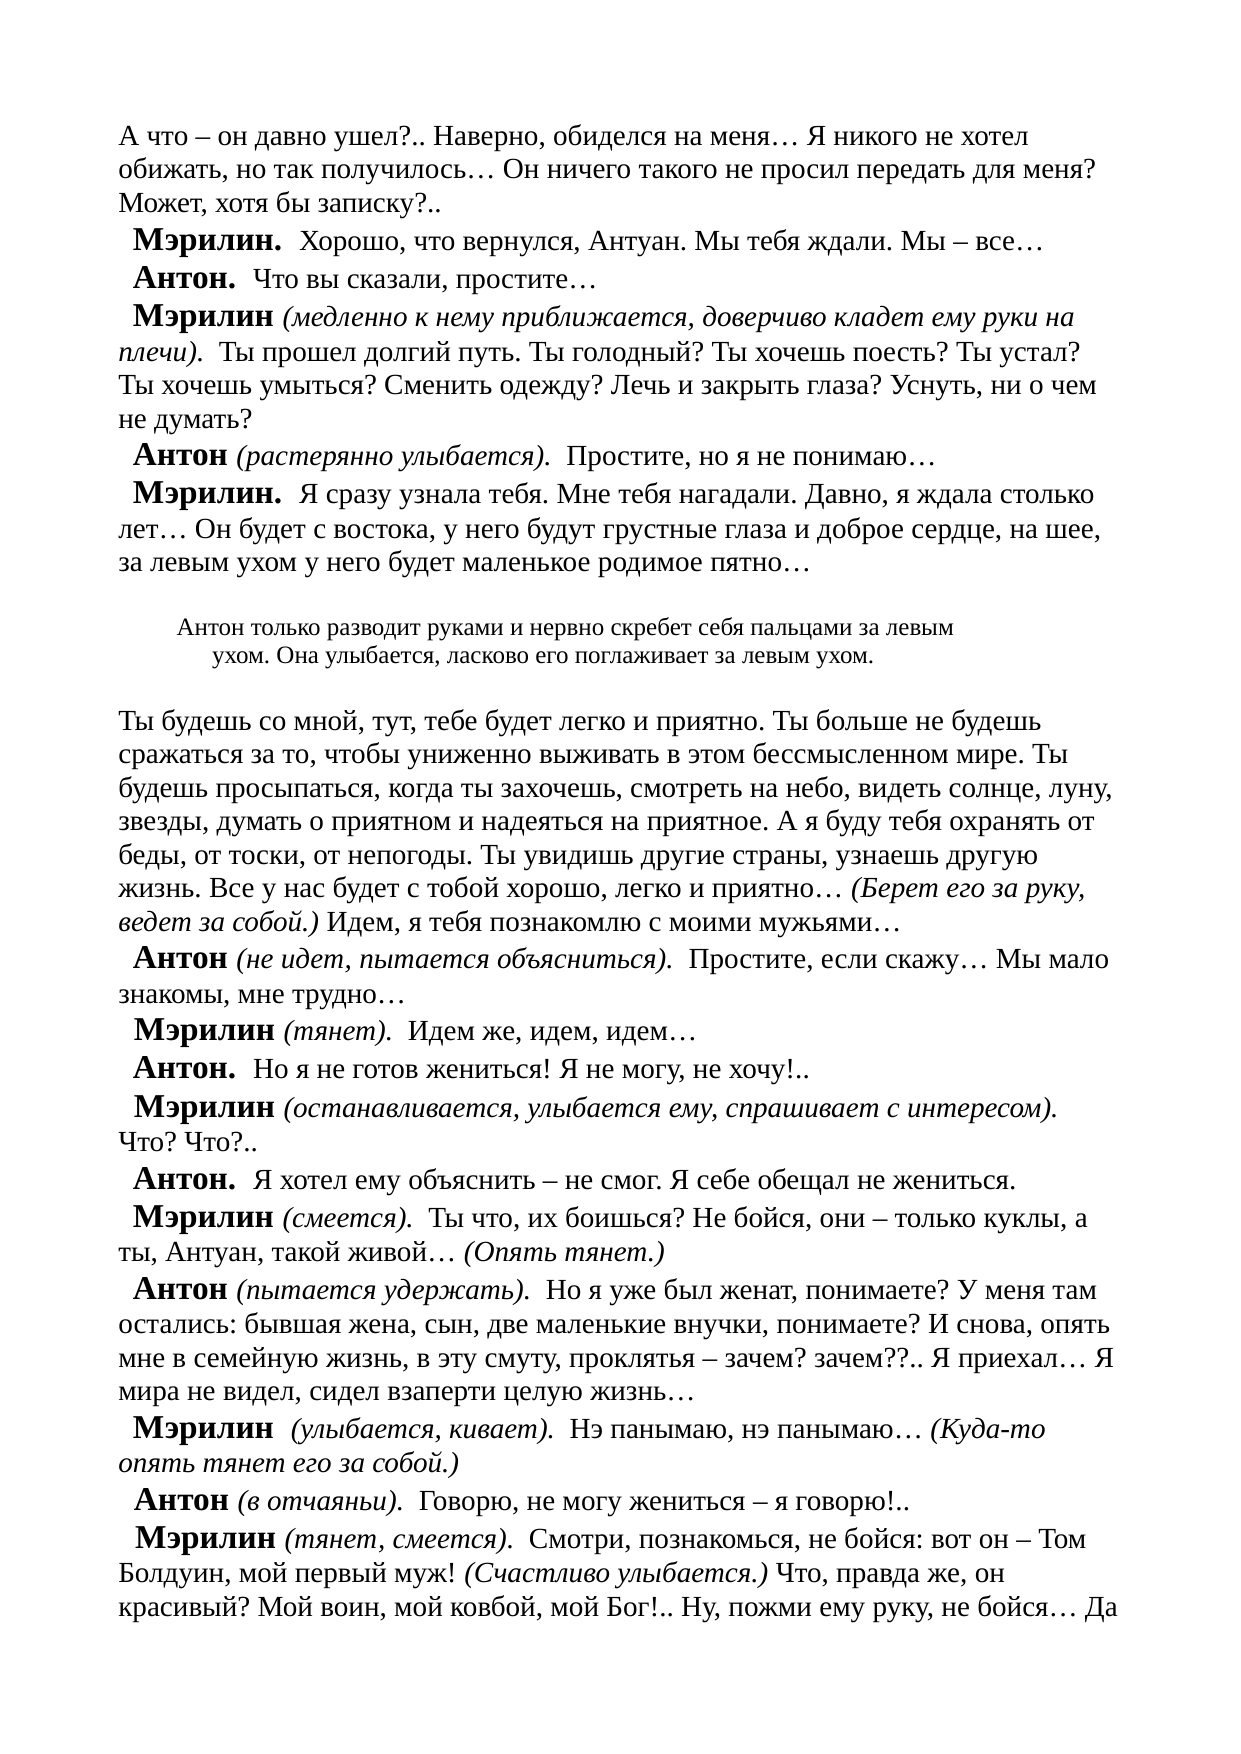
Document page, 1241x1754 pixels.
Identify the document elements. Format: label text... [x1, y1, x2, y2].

text Антон только разводит руками и нервно скребет себя пальцами за левым [118, 612, 1122, 640]
text ухом. Она улыбается, ласково его поглаживает за левым ухом. [118, 640, 1122, 669]
text Антон (пытается удержать). Но я уже был женат, понимаете? У меня там остались: бывшая жена, сын, две маленькие внучки, понимаете? И снова, опять мне в семейную жизнь, в эту смуту, проклятья – зачем? зачем??.. Я приехал… Я мира не видел, сидел взаперти целую жизнь… [118, 1268, 1122, 1407]
text Мэрилин (тянет). Идем же, идем, идем… [118, 1009, 1122, 1048]
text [118, 1517, 1122, 1623]
text Антон (в отчаяньи). Говорю, не могу жениться – я говорю!.. [118, 1479, 1122, 1517]
text Мэрилин. Хорошо, что вернулся, Антуан. Мы тебя ждали. Мы – все… [118, 219, 1122, 257]
text Антон. Что вы сказали, простите… [118, 257, 1122, 295]
text Мэрилин. Я сразу узнала тебя. Мне тебя нагадали. Давно, я ждала столько лет… Он будет с востока, у него будут грустные глаза и доброе сердце, на шее, за левым ухом у него будет маленькое родимое пятно… [118, 473, 1122, 578]
text Антон. Я хотел ему объяснить – не смог. Я себе обещал не жениться. [118, 1158, 1122, 1196]
text Мэрилин (останавливается, улыбается ему, спрашивает с интересом). Что? Что?.. [118, 1086, 1122, 1158]
text Антон (не идет, пытается объясниться). Простите, если скажу… Мы мало знакомы, мне трудно… [118, 937, 1122, 1009]
text Мэрилин (улыбается, кивает). Нэ панымаю, нэ панымаю… (Куда-то опять тянет его за собой.) [118, 1407, 1122, 1479]
text Антон (растерянно улыбается). Простите, но я не понимаю… [118, 434, 1122, 473]
text А что – он давно ушел?.. Наверно, обиделся на меня… Я никого не хотел обижать, но так получилось… Он ничего такого не просил передать для меня? Может, хотя бы записку?.. [118, 118, 1122, 219]
text Мэрилин (медленно к нему приближается, доверчиво кладет ему руки на плечи). Ты прошел долгий путь. Ты голодный? Ты хочешь поесть? Ты устал? Ты хочешь умыться? Сменить одежду? Лечь и закрыть глаза? Уснуть, ни о чем не думать? [118, 295, 1122, 434]
text Мэрилин (смеется). Ты что, их боишься? Не бойся, они – только куклы, а ты, Антуан, такой живой… (Опять тянет.) [118, 1196, 1122, 1268]
text Антон. Но я не готов жениться! Я не могу, не хочу!.. [118, 1048, 1122, 1086]
text Ты будешь со мной, тут, тебе будет легко и приятно. Ты больше не будешь сражаться за то, чтобы униженно выживать в этом бессмысленном мире. Ты будешь просыпаться, когда ты захочешь, смотреть на небо, видеть солнце, луну, звезды, думать о приятном и надеяться на приятное. А я буду тебя охранять от беды, от тоски, от непогоды. Ты увидишь другие страны, узнаешь другую жизнь. Все у нас будет с тобой хорошо, легко и приятно… (Берет его за руку, ведет за собой.) Идем, я тебя познакомлю с моими мужьями… [118, 703, 1122, 937]
